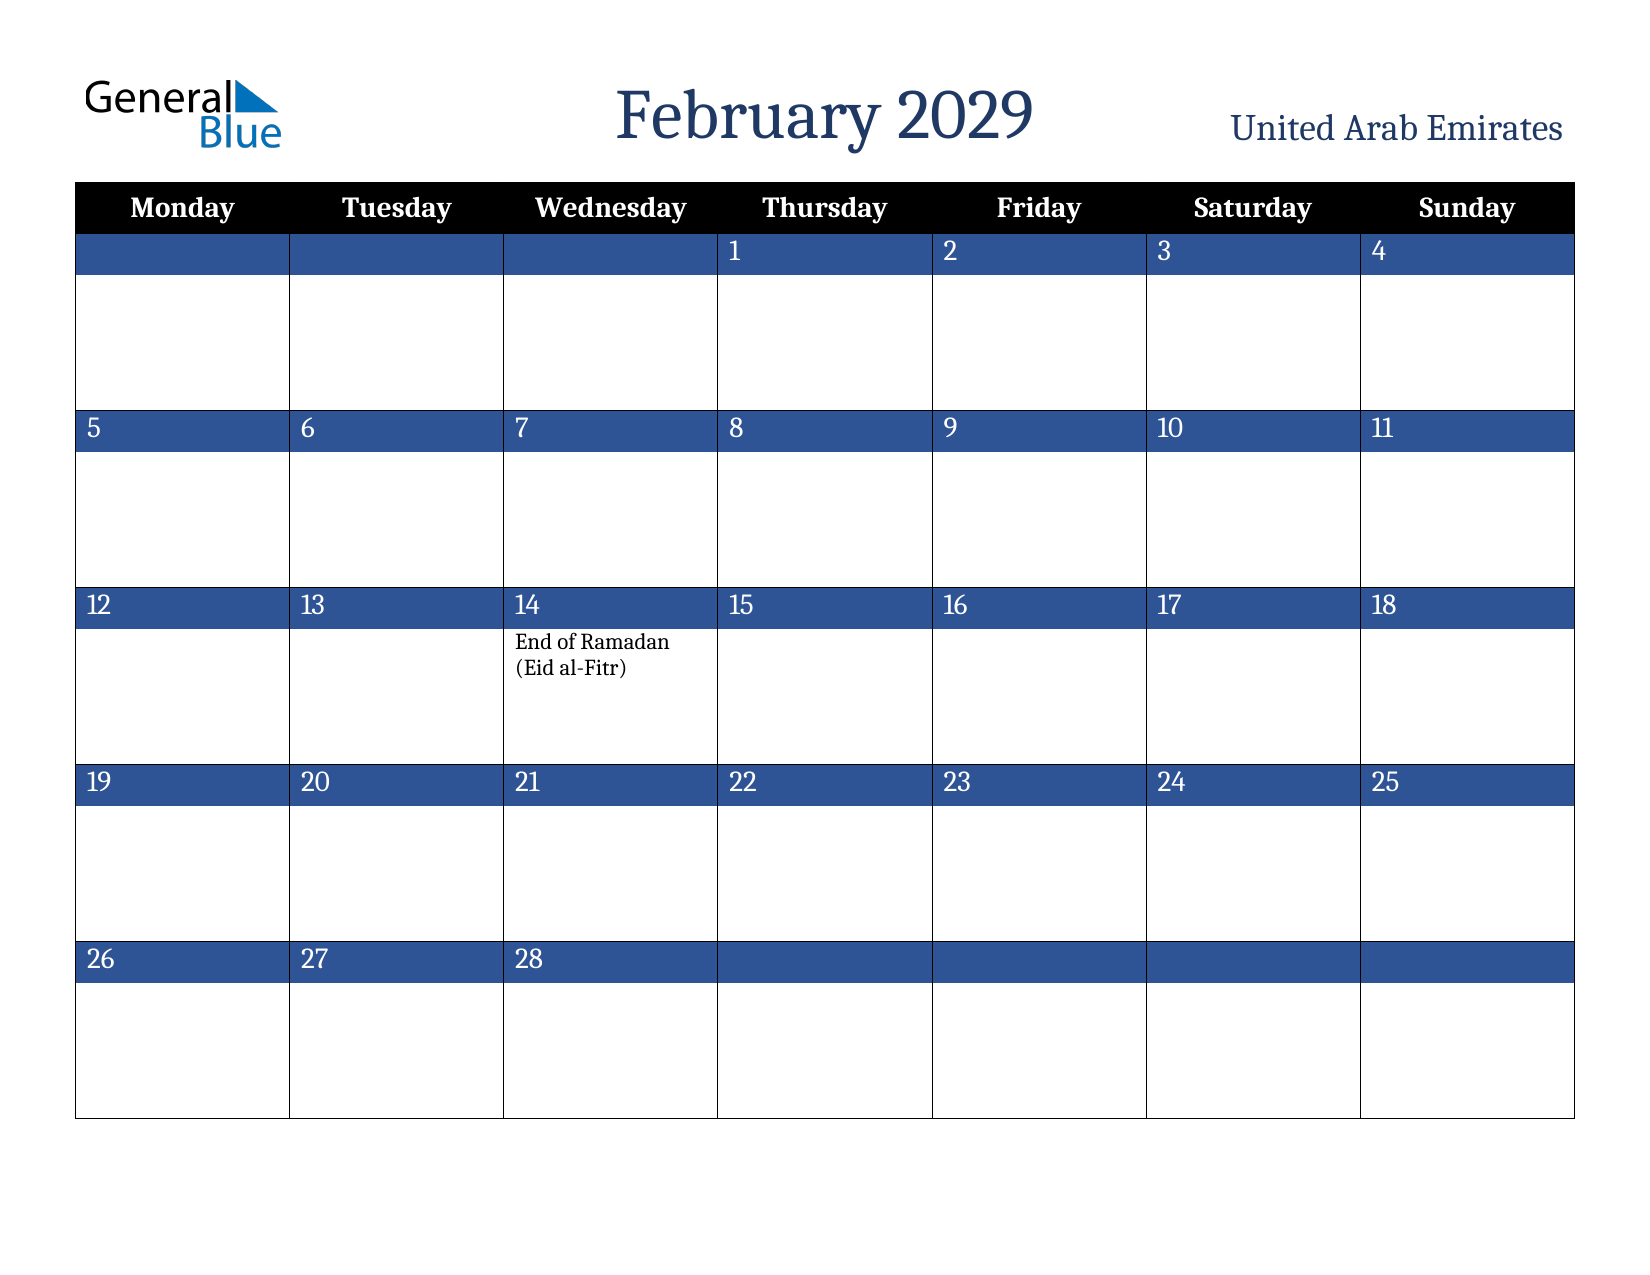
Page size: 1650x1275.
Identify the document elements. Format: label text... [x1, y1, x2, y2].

table_cell End of Ramadan (Eid al-Fitr) [504, 629, 717, 764]
table_cell [76, 983, 289, 1118]
table_cell [933, 942, 1146, 983]
table_cell [504, 983, 717, 1118]
table_cell [1147, 983, 1360, 1118]
table_cell [1361, 629, 1574, 764]
table_cell [933, 806, 1146, 941]
table_cell 22 [718, 765, 932, 806]
table_cell [504, 234, 717, 275]
table_cell 15 [718, 588, 932, 629]
table_cell [290, 275, 503, 410]
table_cell [718, 806, 932, 941]
table_cell 24 [1147, 765, 1360, 806]
table_cell 9 [933, 411, 1146, 452]
table_cell 2 [933, 234, 1146, 275]
table_cell 5 [76, 411, 289, 452]
table_cell [290, 629, 503, 764]
table_cell [718, 629, 932, 764]
table_cell [76, 234, 289, 275]
table_cell 7 [504, 411, 717, 452]
table_cell 18 [1361, 588, 1574, 629]
table_cell Sunday [1361, 183, 1574, 233]
table_cell 1 [718, 234, 932, 275]
table_cell 17 [1147, 588, 1360, 629]
table_cell [718, 983, 932, 1118]
table_cell 25 [1361, 765, 1574, 806]
table_cell [504, 452, 717, 587]
table_cell 28 [504, 942, 717, 983]
table_cell 21 [504, 765, 717, 806]
table_cell [718, 275, 932, 410]
table_cell Saturday [1147, 183, 1360, 233]
table_cell [76, 452, 289, 587]
table_cell 11 [1361, 411, 1574, 452]
table_cell [290, 452, 503, 587]
table_cell [1361, 275, 1574, 410]
table_cell [1147, 806, 1360, 941]
table_cell 13 [290, 588, 503, 629]
table_cell [76, 629, 289, 764]
table_cell Monday [76, 183, 289, 233]
table_cell 8 [718, 411, 932, 452]
table_cell [933, 629, 1146, 764]
table_cell [933, 275, 1146, 410]
table_cell [1361, 942, 1574, 983]
table_cell [1361, 452, 1574, 587]
table_cell [1147, 275, 1360, 410]
table_cell 14 [504, 588, 717, 629]
table_cell 16 [933, 588, 1146, 629]
table_cell [76, 806, 289, 941]
table_cell [504, 275, 717, 410]
table_cell [933, 452, 1146, 587]
table_cell 26 [76, 942, 289, 983]
table_header February 2029 [504, 75, 1146, 182]
table_cell 3 [1147, 234, 1360, 275]
table_cell [290, 806, 503, 941]
table_cell Thursday [718, 183, 932, 233]
table_cell [76, 275, 289, 410]
table_cell [1147, 942, 1360, 983]
table_cell [1361, 806, 1574, 941]
table_cell 23 [933, 765, 1146, 806]
table_cell [1361, 983, 1574, 1118]
table_cell Wednesday [504, 183, 717, 233]
table_cell [290, 234, 503, 275]
picture [86, 80, 281, 148]
table_header United Arab Emirates [1146, 75, 1574, 182]
table_cell 20 [290, 765, 503, 806]
table_cell 10 [1147, 411, 1360, 452]
table_cell Tuesday [290, 183, 503, 233]
table_cell [290, 983, 503, 1118]
table_cell 4 [1361, 234, 1574, 275]
table_header [76, 75, 503, 182]
table_cell [1147, 452, 1360, 587]
table_cell Friday [933, 183, 1146, 233]
table_cell [504, 806, 717, 941]
table_cell [933, 983, 1146, 1118]
table_cell 12 [76, 588, 289, 629]
table_cell 27 [290, 942, 503, 983]
table_cell 19 [76, 765, 289, 806]
table_cell [1147, 629, 1360, 764]
table_cell 6 [290, 411, 503, 452]
table_cell [718, 942, 932, 983]
table_cell [718, 452, 932, 587]
